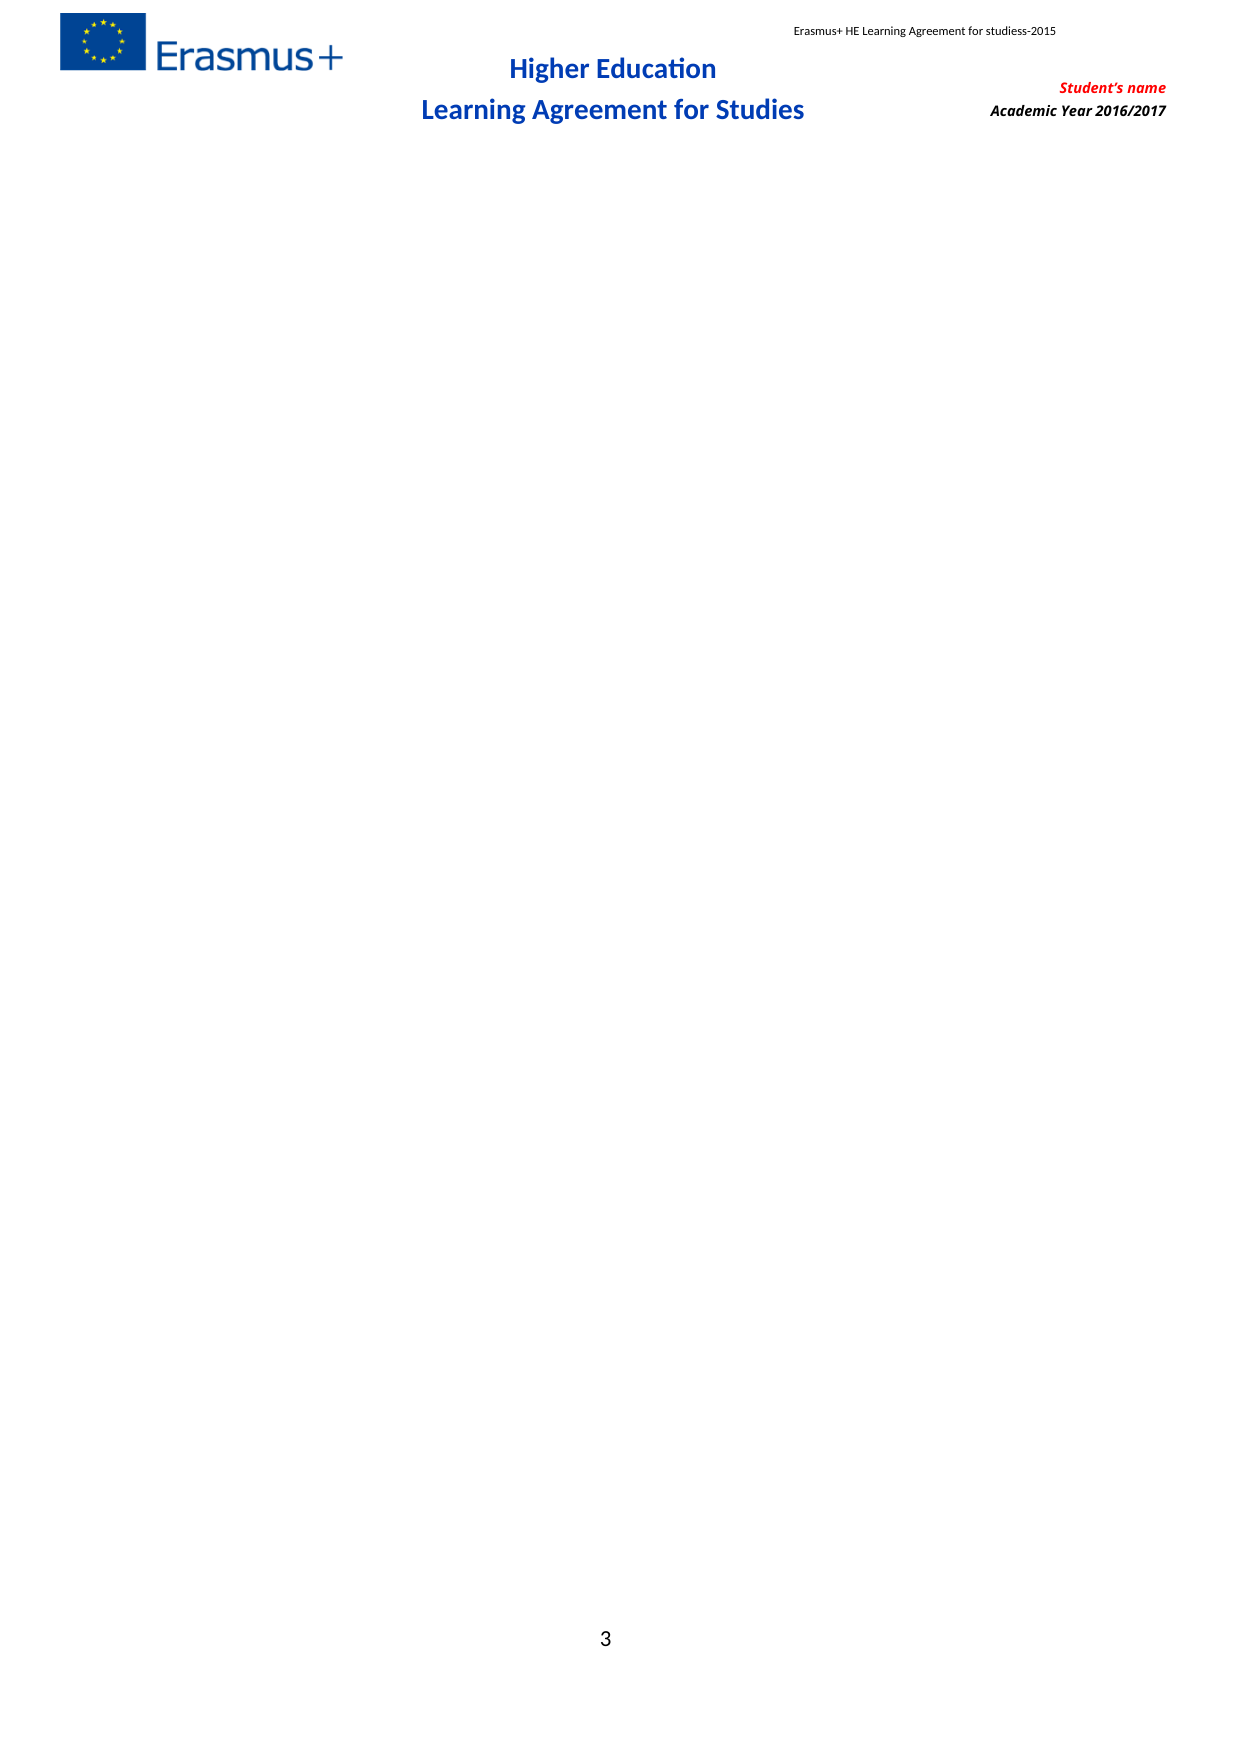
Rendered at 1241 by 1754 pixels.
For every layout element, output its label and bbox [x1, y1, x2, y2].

picture [60, 13, 343, 71]
